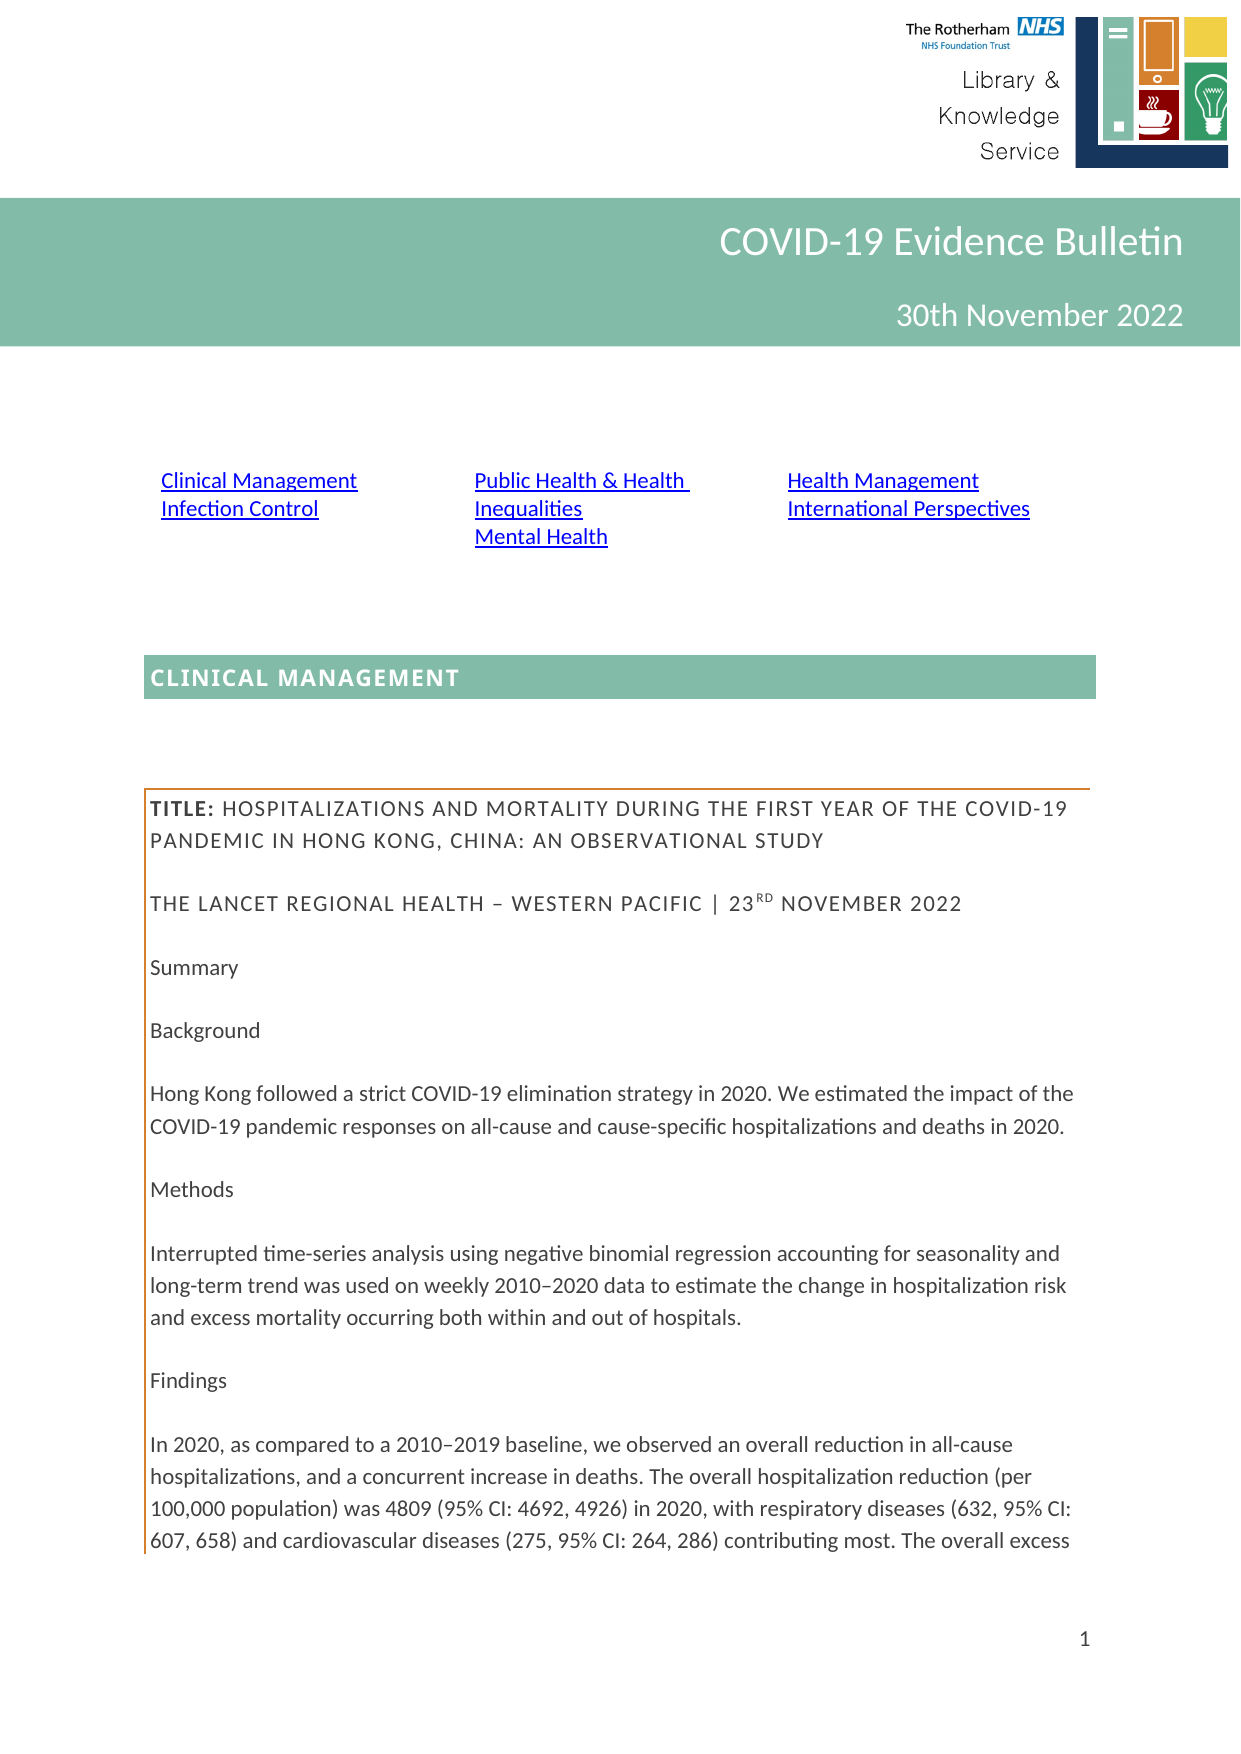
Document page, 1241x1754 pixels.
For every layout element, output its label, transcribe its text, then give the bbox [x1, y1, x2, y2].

table_header Public Health & Health Inequalities [463, 466, 776, 634]
text Findings [146, 1361, 1090, 1394]
text title: Hospitalizations and mortality during the first year of the COVID-19 pandemic in Hong Kong, China: An observational study [146, 790, 1090, 854]
text Hong Kong followed a strict COVID-19 elimination strategy in 2020. We estimated the impact of the COVID-19 pandemic responses on all-cause and cause-specific hospitalizations and deaths in 2020. [146, 1074, 1090, 1140]
text Background [146, 1010, 1090, 1044]
text clinical management [150, 661, 1090, 693]
text Summary [146, 947, 1090, 981]
text Interrupted time-series analysis using negative binomial regression accounting for seasonality and long-term trend was used on weekly 2010–2020 data to estimate the change in hospitalization risk and excess mortality occurring both within and out of hospitals. [146, 1233, 1090, 1331]
text Methods [146, 1169, 1090, 1203]
table_header Health Management International Perspectives [776, 466, 1089, 634]
picture [902, 17, 1229, 177]
table_header Clinical Management Infection Control [150, 466, 463, 634]
text The Lancet Regional Health – Western Pacific | 23rd november 2022 [146, 883, 1090, 917]
